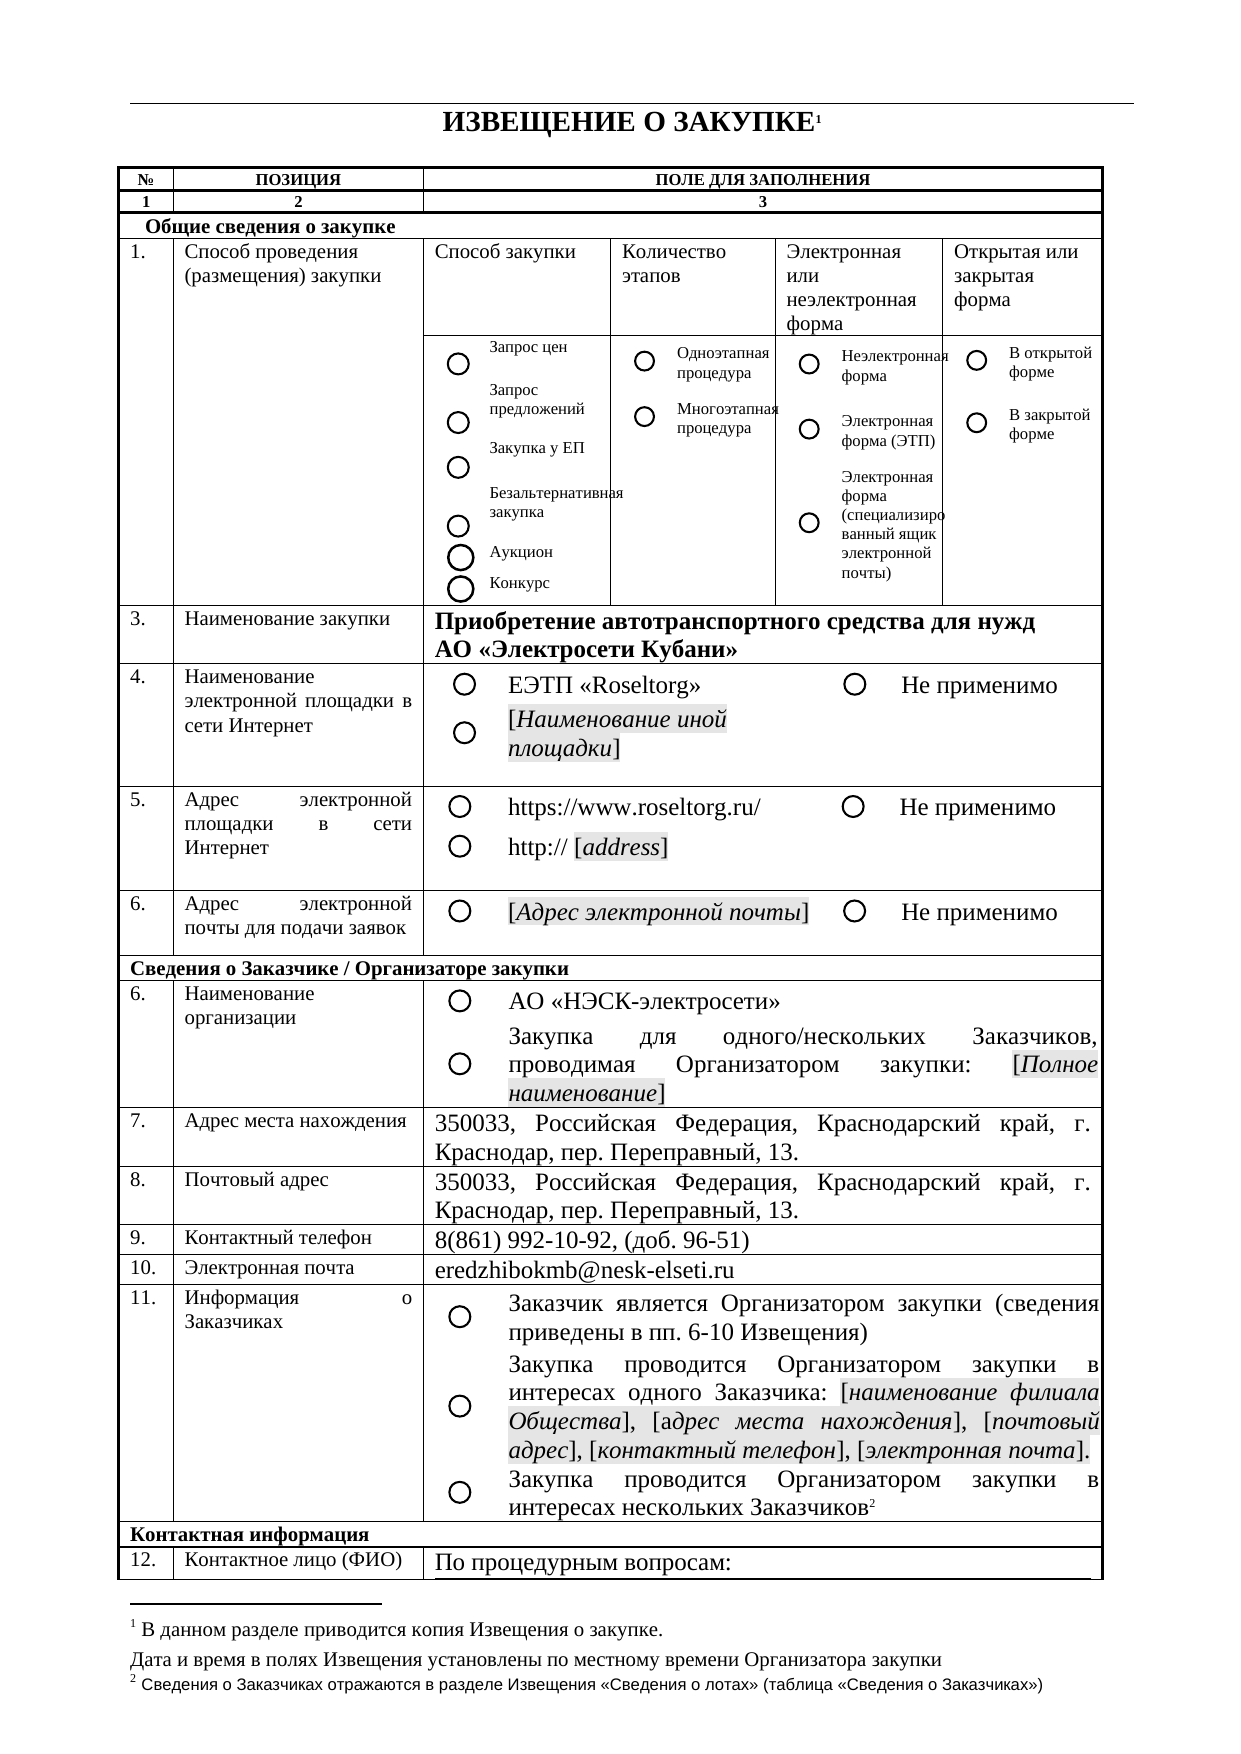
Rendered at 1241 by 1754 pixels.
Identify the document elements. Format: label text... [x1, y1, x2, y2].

text Извещение о закупке [130, 104, 1134, 137]
table_cell Почтовый адрес [174, 1167, 423, 1224]
table_cell Способ проведения (размещения) закупки [174, 239, 423, 605]
table_cell [424, 1285, 1101, 1521]
table_cell Общие сведения о закупке [120, 214, 1101, 238]
table_cell Электронная или неэлектронная форма [776, 239, 942, 335]
table_cell 350033, Российская Федерация, Краснодарский край, г. Краснодар, пер. Переправный, 13. [424, 1167, 1101, 1224]
table_cell [120, 981, 173, 1107]
table_cell [120, 606, 173, 663]
table_cell Адрес электронной площадки в сети Интернет [174, 787, 423, 890]
table_cell 8(861) 992-10-92, (доб. 96-51) [424, 1225, 1101, 1254]
table_cell Контактное лицо (ФИО) [174, 1548, 423, 1579]
table_header ПОЗИЦИЯ [174, 169, 423, 188]
table_cell [120, 891, 173, 955]
table_cell Наименование закупки [174, 606, 423, 663]
table_cell [120, 1548, 173, 1579]
table_cell Наименование организации [174, 981, 423, 1107]
table_header № [120, 169, 173, 188]
table_cell Электронная почта [174, 1255, 423, 1284]
table_header ПОЛЕ ДЛЯ ЗАПОЛНЕНИЯ [424, 169, 1101, 188]
table_cell [120, 1255, 173, 1284]
table_cell Открытая или закрытая форма [943, 239, 1101, 335]
table_cell Адрес электронной почты для подачи заявок [174, 891, 423, 955]
table_cell 3 [424, 192, 1101, 211]
table_cell [943, 336, 1101, 605]
table_cell Информация о Заказчиках [174, 1285, 423, 1521]
table_cell 2 [174, 192, 423, 211]
table_cell [424, 336, 610, 605]
table_cell [424, 891, 1101, 955]
table_cell [424, 664, 1101, 786]
table_cell [776, 336, 942, 605]
table_cell Сведения о Заказчике / Организаторе закупки [120, 956, 1101, 980]
table_cell 350033, Российская Федерация, Краснодарский край, г. Краснодар, пер. Переправный, 13. [424, 1108, 1101, 1166]
table_cell [120, 664, 173, 786]
table_cell [611, 336, 775, 605]
table_cell 1 [120, 192, 173, 211]
table_cell [120, 1225, 173, 1254]
table_cell Способ закупки [424, 239, 610, 335]
table_cell Приобретение автотранспортного средства для нужд АО «Электросети Кубани» [424, 606, 1101, 663]
table_cell [120, 1167, 173, 1224]
table_cell [120, 1108, 173, 1166]
table_cell Адрес места нахождения [174, 1108, 423, 1166]
table_cell Контактный телефон [174, 1225, 423, 1254]
table_cell eredzhibokmb@nesk-elseti.ru [424, 1255, 1101, 1284]
table_cell [120, 787, 173, 890]
table_cell [120, 239, 173, 605]
table_cell [424, 787, 1101, 890]
table_cell [120, 1285, 173, 1521]
table_cell [424, 981, 1101, 1107]
table_cell Наименование электронной площадки в сети Интернет [174, 664, 423, 786]
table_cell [424, 1548, 1101, 1579]
table_cell Количество этапов [611, 239, 775, 335]
table_cell Контактная информация [120, 1522, 1101, 1546]
